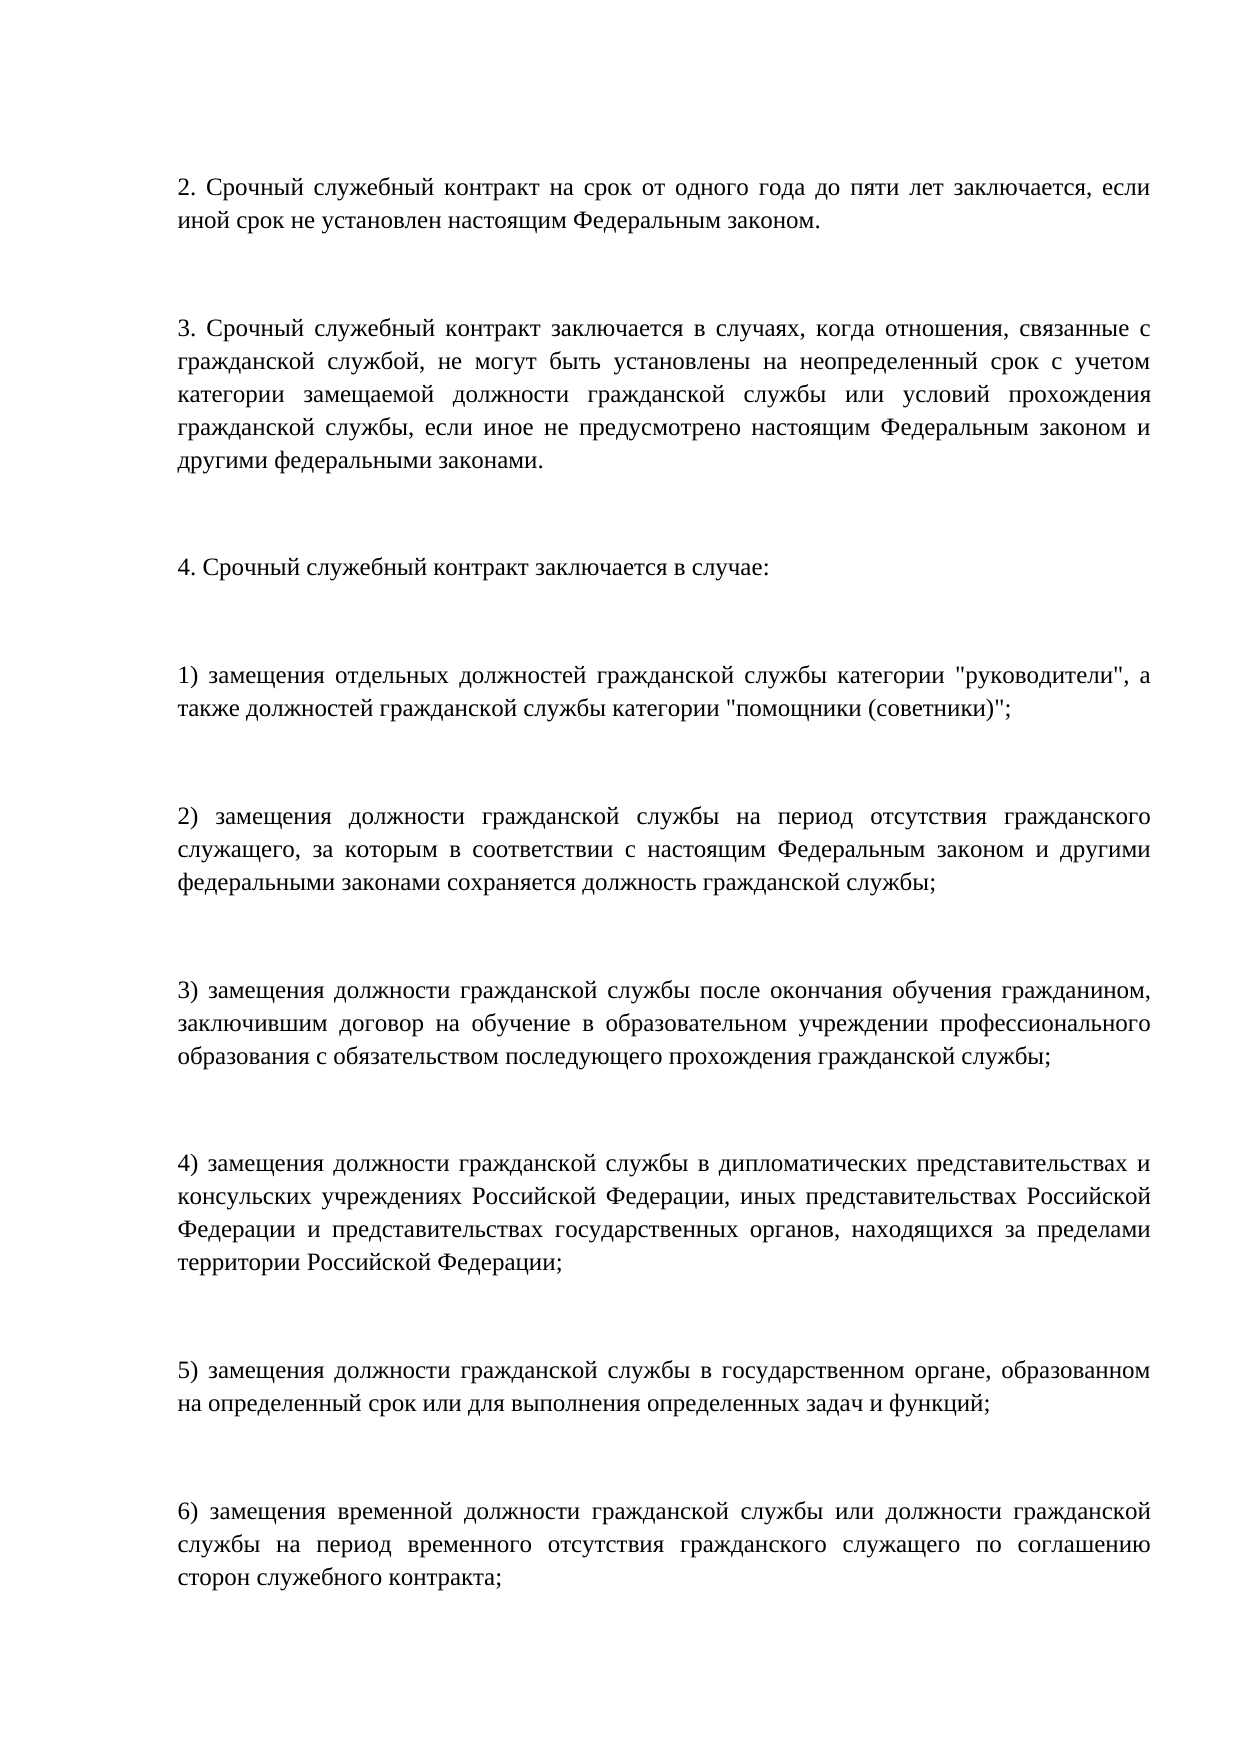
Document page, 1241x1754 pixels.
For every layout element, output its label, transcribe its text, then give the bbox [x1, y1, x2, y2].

text 1) замещения отдельных должностей гражданской службы категории "руководители", а также должностей гражданской службы категории "помощники (советники)"; [177, 660, 1152, 722]
text 4. Срочный служебный контракт заключается в случае: [177, 552, 1152, 581]
text 6) замещения временной должности гражданской службы или должности гражданской службы на период временного отсутствия гражданского служащего по соглашению сторон служебного контракта; [177, 1496, 1152, 1591]
text 5) замещения должности гражданской службы в государственном органе, образованном на определенный срок или для выполнения определенных задач и функций; [177, 1355, 1152, 1417]
text 3. Срочный служебный контракт заключается в случаях, когда отношения, связанные с гражданской службой, не могут быть установлены на неопределенный срок с учетом категории замещаемой должности гражданской службы или условий прохождения гражданской службы, если иное не предусмотрено настоящим Федеральным законом и другими федеральными законами. [177, 313, 1152, 473]
text 2) замещения должности гражданской службы на период отсутствия гражданского служащего, за которым в соответствии с настоящим Федеральным законом и другими федеральными законами сохраняется должность гражданской службы; [177, 801, 1152, 896]
text 2. Срочный служебный контракт на срок от одного года до пяти лет заключается, если иной срок не установлен настоящим Федеральным законом. [177, 172, 1152, 234]
text 3) замещения должности гражданской службы после окончания обучения гражданином, заключившим договор на обучение в образовательном учреждении профессионального образования с обязательством последующего прохождения гражданской службы; [177, 975, 1152, 1069]
text 4) замещения должности гражданской службы в дипломатических представительствах и консульских учреждениях Российской Федерации, иных представительствах Российской Федерации и представительствах государственных органов, находящихся за пределами территории Российской Федерации; [177, 1148, 1152, 1276]
